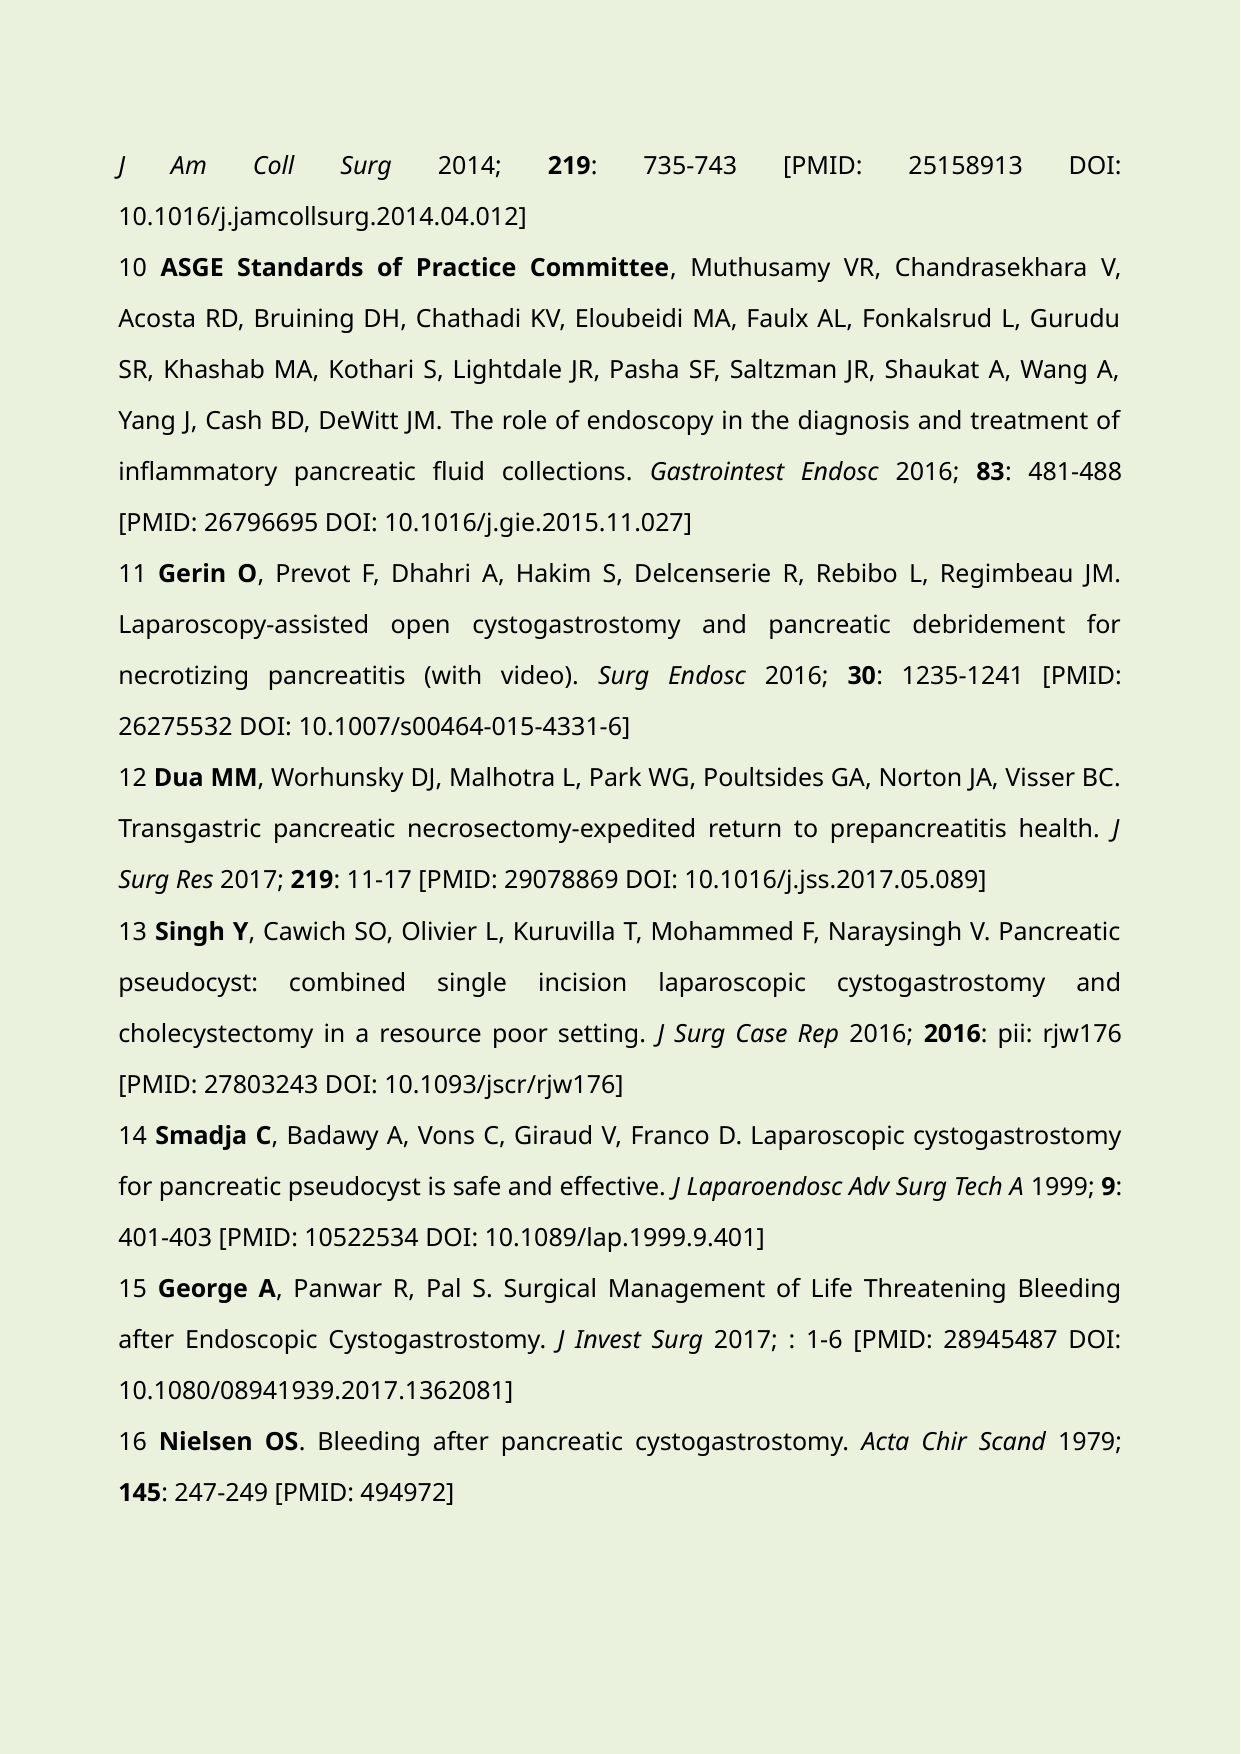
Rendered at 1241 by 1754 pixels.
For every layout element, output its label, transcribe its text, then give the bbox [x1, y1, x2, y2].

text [118, 148, 1122, 233]
text 11 Gerin O, Prevot F, Dhahri A, Hakim S, Delcenserie R, Rebibo L, Regimbeau JM. Laparoscopy-assisted open cystogastrostomy and pancreatic debridement for necrotizing pancreatitis (with video). Surg Endosc 2016; 30: 1235-1241 [PMID: 26275532 DOI: 10.1007/s00464-015-4331-6] [118, 556, 1122, 743]
text 10 ASGE Standards of Practice Committee, Muthusamy VR, Chandrasekhara V, Acosta RD, Bruining DH, Chathadi KV, Eloubeidi MA, Faulx AL, Fonkalsrud L, Gurudu SR, Khashab MA, Kothari S, Lightdale JR, Pasha SF, Saltzman JR, Shaukat A, Wang A, Yang J, Cash BD, DeWitt JM. The role of endoscopy in the diagnosis and treatment of inflammatory pancreatic fluid collections. Gastrointest Endosc 2016; 83: 481-488 [PMID: 26796695 DOI: 10.1016/j.gie.2015.11.027] [118, 250, 1122, 539]
text 12 Dua MM, Worhunsky DJ, Malhotra L, Park WG, Poultsides GA, Norton JA, Visser BC. Transgastric pancreatic necrosectomy-expedited return to prepancreatitis health. J Surg Res 2017; 219: 11-17 [PMID: 29078869 DOI: 10.1016/j.jss.2017.05.089] [118, 760, 1122, 896]
text 13 Singh Y, Cawich SO, Olivier L, Kuruvilla T, Mohammed F, Naraysingh V. Pancreatic pseudocyst: combined single incision laparoscopic cystogastrostomy and cholecystectomy in a resource poor setting. J Surg Case Rep 2016; 2016: pii: rjw176 [PMID: 27803243 DOI: 10.1093/jscr/rjw176] [118, 913, 1122, 1100]
text 14 Smadja C, Badawy A, Vons C, Giraud V, Franco D. Laparoscopic cystogastrostomy for pancreatic pseudocyst is safe and effective. J Laparoendosc Adv Surg Tech A 1999; 9: 401-403 [PMID: 10522534 DOI: 10.1089/lap.1999.9.401] [118, 1117, 1122, 1253]
text 15 George A, Panwar R, Pal S. Surgical Management of Life Threatening Bleeding after Endoscopic Cystogastrostomy. J Invest Surg 2017; : 1-6 [PMID: 28945487 DOI: 10.1080/08941939.2017.1362081] [118, 1271, 1122, 1407]
text 16 Nielsen OS. Bleeding after pancreatic cystogastrostomy. Acta Chir Scand 1979; 145: 247-249 [PMID: 494972] [118, 1424, 1122, 1509]
